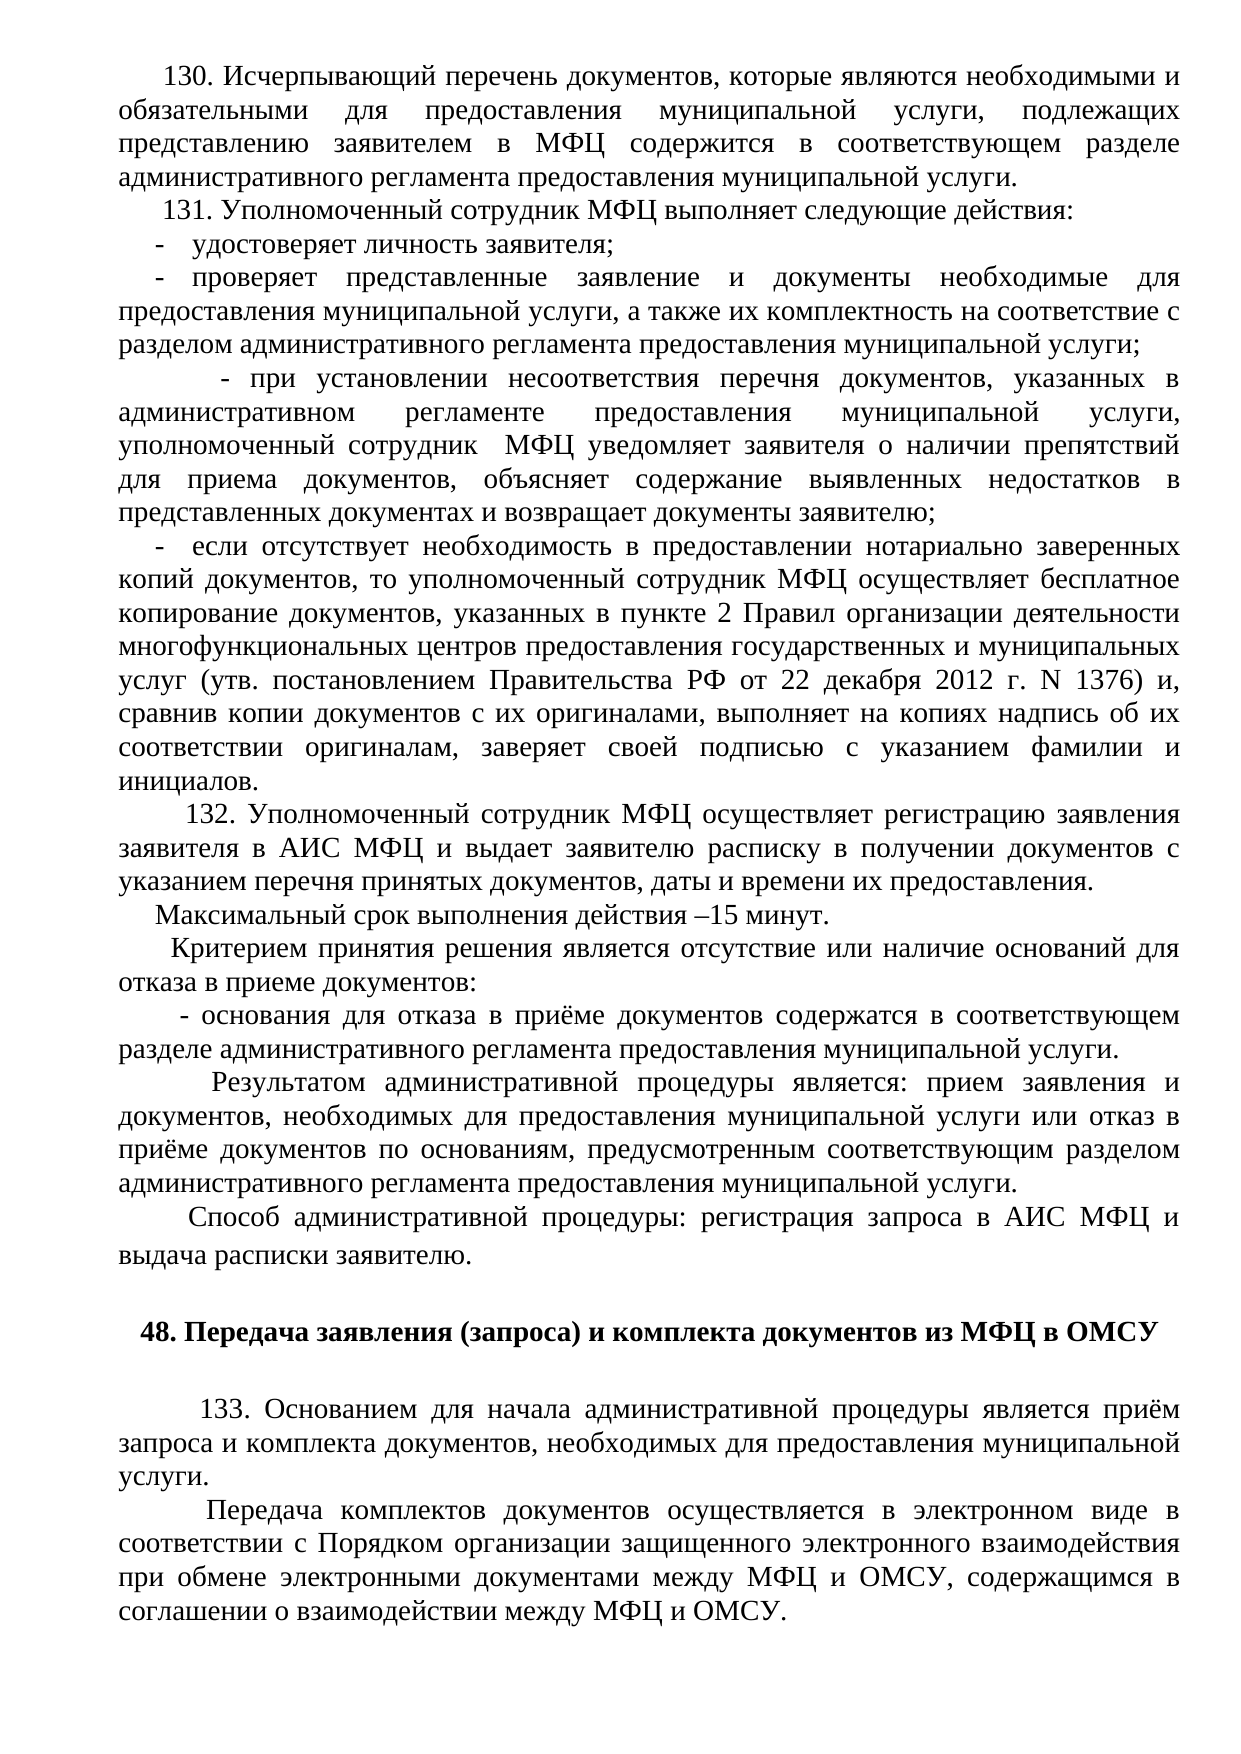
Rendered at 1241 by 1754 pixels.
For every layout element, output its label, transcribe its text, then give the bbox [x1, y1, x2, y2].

text - если отсутствует необходимость в предоставлении нотариально заверенных копий документов, то уполномоченный сотрудник МФЦ осуществляет бесплатное копирование документов, указанных в пункте 2 Правил организации деятельности многофункциональных центров предоставления государственных и муниципальных услуг (утв. постановлением Правительства РФ от 22 декабря 2012 г. N 1376) и, сравнив копии документов с их оригиналами, выполняет на копиях надпись об их соответствии оригиналам, заверяет своей подписью с указанием фамилии и инициалов. [118, 528, 1181, 796]
text 132. Уполномоченный сотрудник МФЦ осуществляет регистрацию заявления заявителя в АИС МФЦ и выдает заявителю расписку в получении документов с указанием перечня принятых документов, даты и времени их предоставления. [118, 796, 1181, 897]
text - при установлении несоответствия перечня документов, указанных в административном регламенте предоставления муниципальной услуги, уполномоченный сотрудник МФЦ уведомляет заявителя о наличии препятствий для приема документов, объясняет содержание выявленных недостатков в представленных документах и возвращает документы заявителю; [118, 360, 1181, 528]
text Критерием принятия решения является отсутствие или наличие оснований для отказа в приеме документов: [118, 930, 1181, 997]
text 131. Уполномоченный сотрудник МФЦ выполняет следующие действия: [118, 192, 1181, 226]
text - проверяет представленные заявление и документы необходимые для предоставления муниципальной услуги, а также их комплектность на соответствие с разделом административного регламента предоставления муниципальной услуги; [118, 259, 1181, 360]
text Максимальный срок выполнения действия –15 минут. [118, 897, 1181, 930]
text Способ административной процедуры: регистрация запроса в АИС МФЦ и выдача расписки заявителю. [118, 1199, 1181, 1271]
text Результатом административной процедуры является: прием заявления и документов, необходимых для предоставления муниципальной услуги или отказ в приёме документов по основаниям, предусмотренным соответствующим разделом административного регламента предоставления муниципальной услуги. [118, 1064, 1181, 1199]
text Передача комплектов документов осуществляется в электронном виде в соответствии с Порядком организации защищенного электронного взаимодействия при обмене электронными документами между МФЦ и ОМСУ, содержащимся в соглашении о взаимодействии между МФЦ и ОМСУ. [118, 1492, 1181, 1626]
text 130. Исчерпывающий перечень документов, которые являются необходимыми и обязательными для предоставления муниципальной услуги, подлежащих представлению заявителем в МФЦ содержится в соответствующем разделе административного регламента предоставления муниципальной услуги. [118, 58, 1181, 192]
text - основания для отказа в приёме документов содержатся в соответствующем разделе административного регламента предоставления муниципальной услуги. [118, 997, 1181, 1064]
text 133. Основанием для начала административной процедуры является приём запроса и комплекта документов, необходимых для предоставления муниципальной услуги. [118, 1391, 1181, 1492]
text - удостоверяет личность заявителя; [118, 226, 1181, 259]
text 48. Передача заявления (запроса) и комплекта документов из МФЦ в ОМСУ [118, 1314, 1181, 1348]
